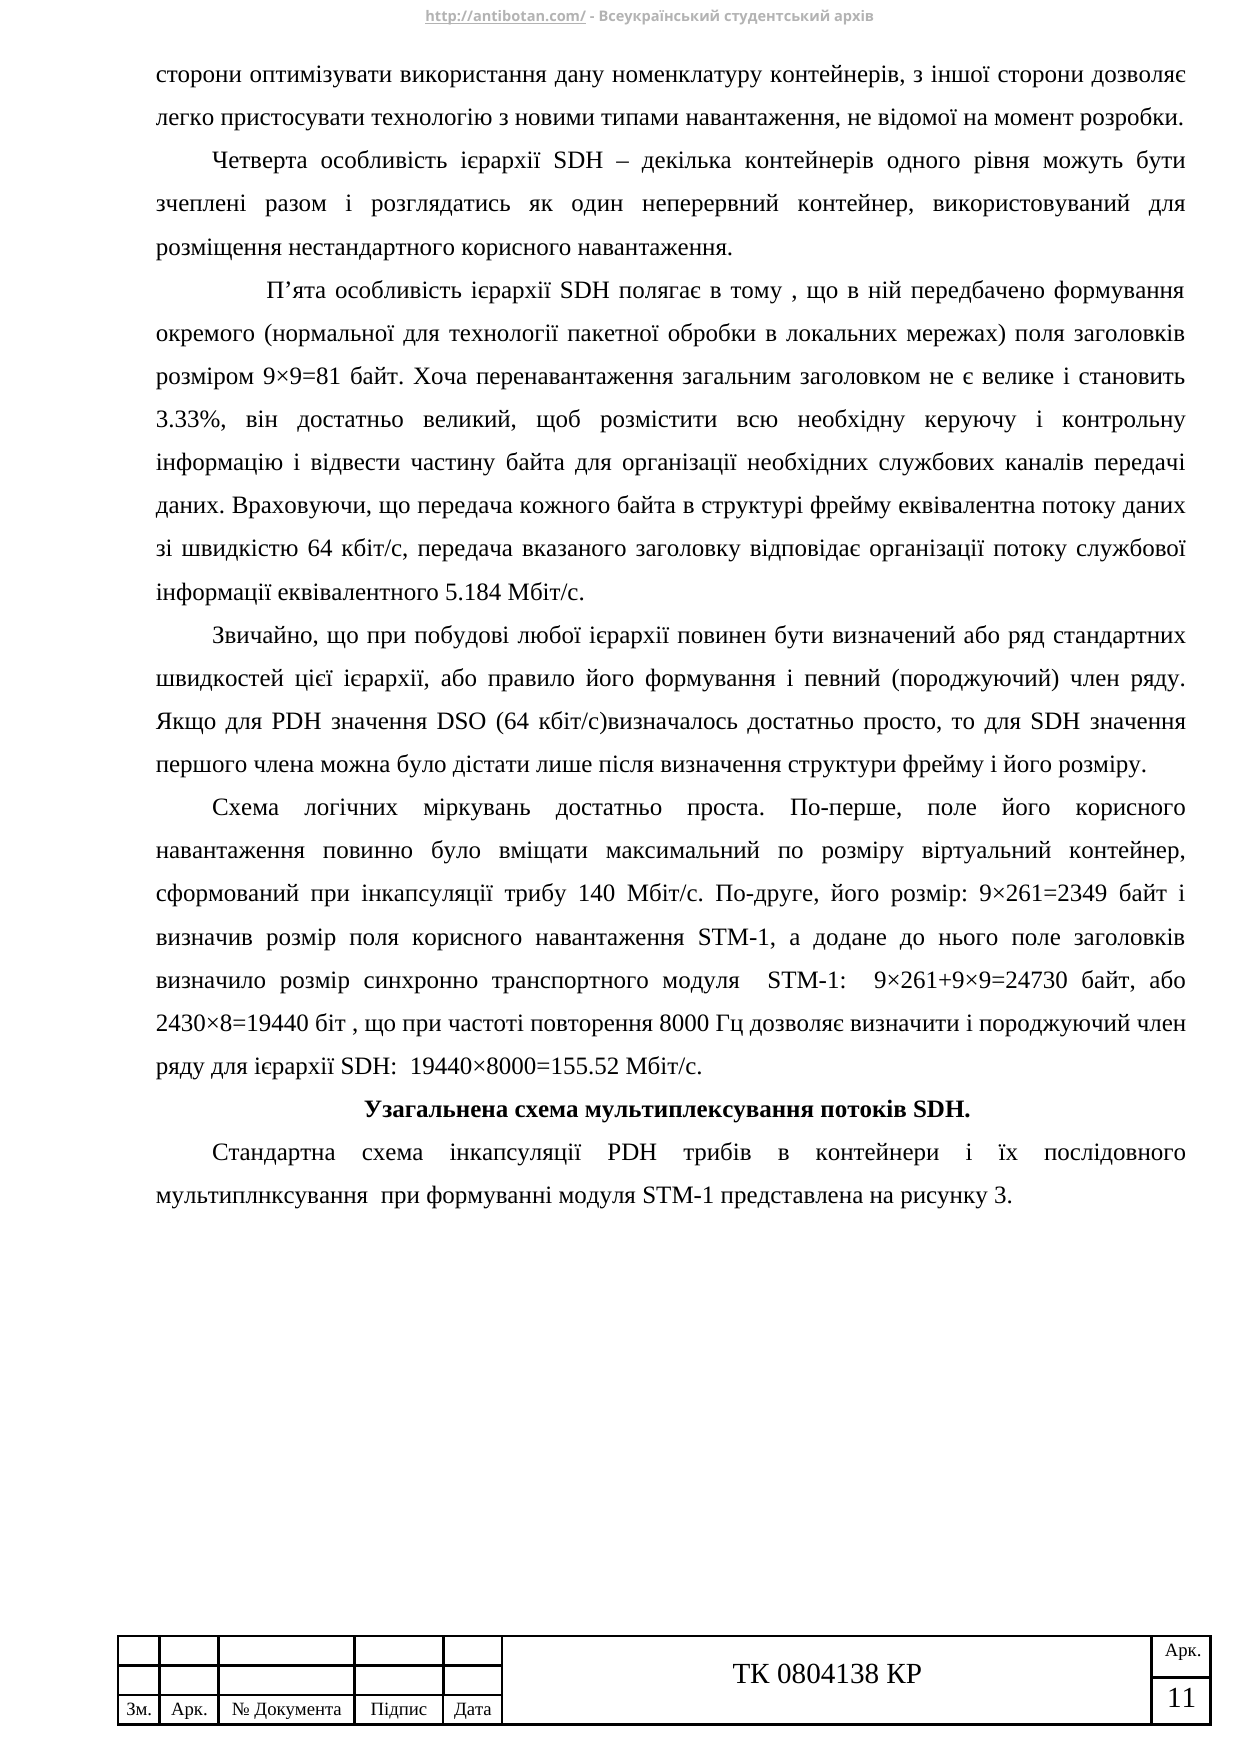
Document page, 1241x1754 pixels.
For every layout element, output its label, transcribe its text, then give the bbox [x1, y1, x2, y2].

text П’ята особливість ієрархії SDH полягає в тому , що в ній передбачено формування окремого (нормальної для технології пакетної обробки в локальних мережах) поля заголовків розміром 9×9=81 байт. Хоча перенавантаження загальним заголовком не є велике і становить 3.33%, він достатньо великий, щоб розмістити всю необхідну керуючу і контрольну інформацію і відвести частину байта для організації необхідних службових каналів передачі даних. Враховуючи, що передача кожного байта в структурі фрейму еквівалентна потоку даних зі швидкістю 64 кбіт/с, передача вказаного заголовку відповідає організації потоку службової інформації еквівалентного 5.184 Мбіт/с. [156, 275, 1187, 605]
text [156, 59, 1187, 131]
text Четверта особливість ієрархії SDH – декілька контейнерів одного рівня можуть бути зчеплені разом і розглядатись як один неперервний контейнер, використовуваний для розміщення нестандартного корисного навантаження. [156, 145, 1187, 260]
text Узагальнена схема мультиплексування потоків SDH. [148, 1094, 1187, 1123]
text Звичайно, що при побудові любої ієрархії повинен бути визначений або ряд стандартних швидкостей цієї ієрархії, або правило його формування і певний (породжуючий) член ряду. Якщо для PDH значення DSO (64 кбіт/с)визначалось достатньо просто, то для SDH значення першого члена можна було дістати лише після визначення структури фрейму і його розміру. [156, 620, 1187, 778]
text Схема логічних міркувань достатньо проста. По-перше, поле його корисного навантаження повинно було вміщати максимальний по розміру віртуальний контейнер, сформований при інкапсуляції трибу 140 Мбіт/с. По-друге, його розмір: 9×261=2349 байт і визначив розмір поля корисного навантаження STM-1, а додане до нього поле заголовків визначило розмір синхронно транспортного модуля STM-1: 9×261+9×9=24730 байт, або 2430×8=19440 біт , що при частоті повторення 8000 Гц дозволяє визначити і породжуючий член ряду для ієрархії SDH: 19440×8000=155.52 Мбіт/с. [156, 792, 1187, 1080]
text Стандартна схема інкапсуляції PDH трибів в контейнери і їх послідовного мультиплнксування при формуванні модуля STM-1 представлена на рисунку 3. [156, 1137, 1187, 1209]
